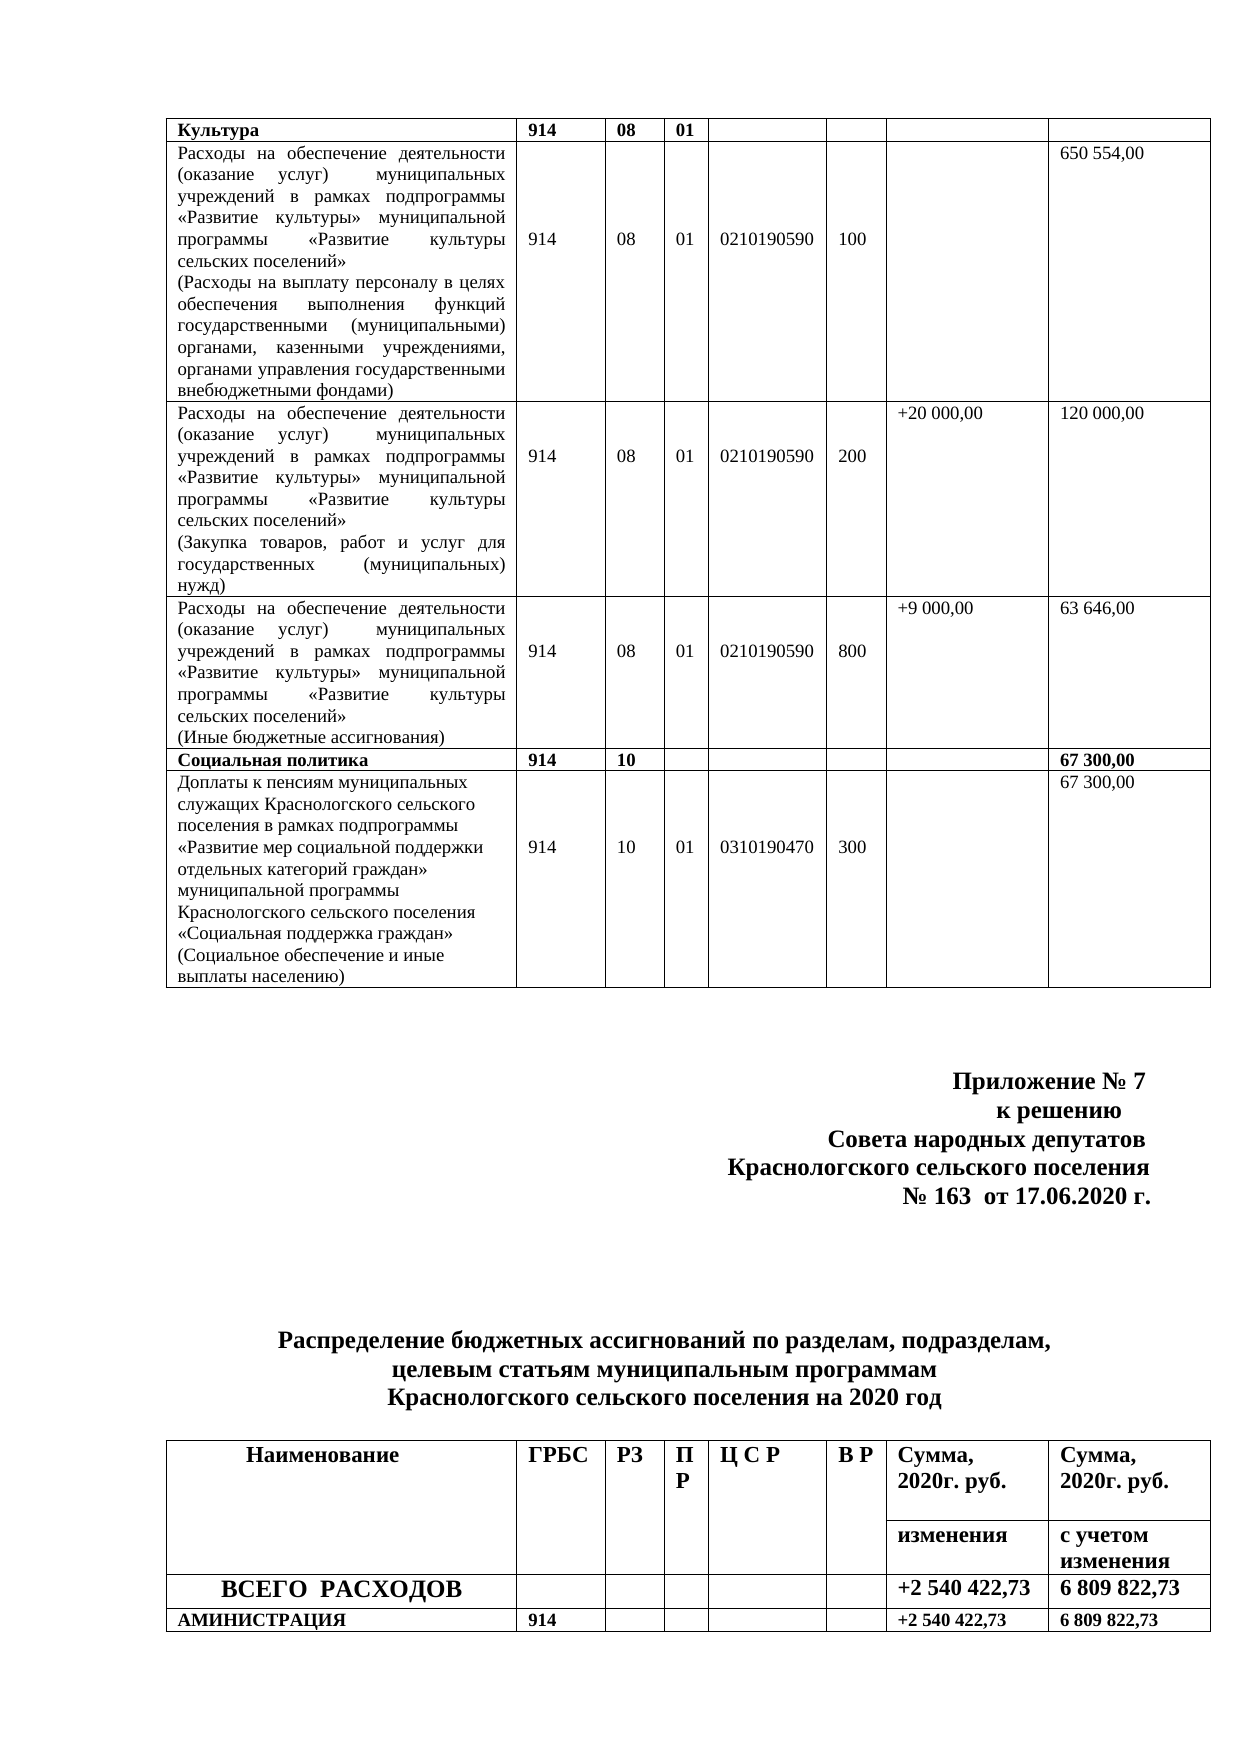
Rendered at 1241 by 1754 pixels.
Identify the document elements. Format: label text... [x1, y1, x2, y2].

table_cell 914 [517, 597, 605, 748]
table_cell 01 [665, 142, 708, 401]
table_cell [887, 749, 1048, 770]
text Краснологского сельского поселения на 2020 год [177, 1382, 1152, 1411]
table_cell ВСЕГО РАСХОДОВ [167, 1575, 516, 1608]
table_cell +2 540 422,73 [887, 1609, 1048, 1631]
table_cell 6 809 822,73 [1049, 1575, 1210, 1608]
table_cell 914 [517, 1609, 605, 1631]
table_cell 100 [827, 142, 886, 401]
table_cell +2 540 422,73 [887, 1575, 1048, 1608]
table_cell 67 300,00 [1049, 771, 1210, 987]
table_cell 08 [606, 402, 664, 596]
table_cell Социальная политика [167, 749, 516, 770]
table_cell [606, 1575, 664, 1608]
table_cell 650 554,00 [1049, 142, 1210, 401]
table_header РЗ [606, 1441, 664, 1573]
table_cell [887, 771, 1048, 987]
table_cell [827, 119, 886, 141]
table_cell Доплаты к пенсиям муниципальных служащих Краснологского сельского поселения в рамках подпрограммы «Развитие мер социальной поддержки отдельных категорий граждан» муниципальной программы Краснологского сельского поселения «Социальная поддержка граждан» (Социальное обеспечение и иные выплаты населению) [167, 771, 516, 987]
text Распределение бюджетных ассигнований по разделам, подразделам, [177, 1325, 1152, 1354]
table_cell [887, 119, 1048, 141]
text Совета народных депутатов [177, 1124, 1152, 1152]
table_cell [827, 1575, 886, 1608]
table_header Ц С Р [709, 1441, 826, 1573]
table_cell [665, 1575, 708, 1608]
text к решению [177, 1095, 1152, 1124]
text целевым статьям муниципальным программам [177, 1354, 1152, 1382]
table_cell 914 [517, 142, 605, 401]
table_cell [709, 749, 826, 770]
text № 163 от 17.06.2020 г. [177, 1181, 1152, 1210]
table_cell 914 [517, 402, 605, 596]
table_cell 01 [665, 119, 708, 141]
table_cell [665, 749, 708, 770]
table_cell 0210190590 [709, 402, 826, 596]
table_cell 914 [517, 119, 605, 141]
table_cell Расходы на обеспечение деятельности (оказание услуг) муниципальных учреждений в рамках подпрограммы «Развитие культуры» муниципальной программы «Развитие культуры сельских поселений» (Иные бюджетные ассигнования) [167, 597, 516, 748]
table_cell 08 [606, 119, 664, 141]
table_cell 08 [606, 597, 664, 748]
table_cell 08 [606, 142, 664, 401]
table_cell [827, 1609, 886, 1631]
table_cell 914 [517, 749, 605, 770]
table_cell [709, 1575, 826, 1608]
table_cell 120 000,00 [1049, 402, 1210, 596]
table_cell Расходы на обеспечение деятельности (оказание услуг) муниципальных учреждений в рамках подпрограммы «Развитие культуры» муниципальной программы «Развитие культуры сельских поселений» (Расходы на выплату персоналу в целях обеспечения выполнения функций государственными (муниципальными) органами, казенными учреждениями, органами управления государственными внебюджетными фондами) [167, 142, 516, 401]
table_header В Р [827, 1441, 886, 1573]
table_cell Расходы на обеспечение деятельности (оказание услуг) муниципальных учреждений в рамках подпрограммы «Развитие культуры» муниципальной программы «Развитие культуры сельских поселений» (Закупка товаров, работ и услуг для государственных (муниципальных) нужд) [167, 402, 516, 596]
table_cell 200 [827, 402, 886, 596]
table_cell [606, 1609, 664, 1631]
table_header Сумма, 2020г. руб. [887, 1441, 1048, 1520]
table_cell [709, 1609, 826, 1631]
table_cell 10 [606, 749, 664, 770]
table_cell изменения [887, 1521, 1048, 1573]
table_cell [665, 1609, 708, 1631]
table_cell 800 [827, 597, 886, 748]
table_cell 01 [665, 597, 708, 748]
table_cell 300 [827, 771, 886, 987]
table_cell [517, 1575, 605, 1608]
table_cell 01 [665, 402, 708, 596]
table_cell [167, 1609, 516, 1631]
table_cell +9 000,00 [887, 597, 1048, 748]
table_cell 01 [665, 771, 708, 987]
table_cell [1049, 119, 1210, 141]
table_cell 0210190590 [709, 142, 826, 401]
text Краснологского сельского поселения [177, 1152, 1152, 1181]
table_cell 63 646,00 [1049, 597, 1210, 748]
table_cell Культура [167, 119, 516, 141]
table_cell 914 [517, 771, 605, 987]
table_cell 6 809 822,73 [1049, 1609, 1210, 1631]
text Приложение № 7 [177, 1066, 1152, 1095]
table_cell с учетом изменения [1049, 1521, 1210, 1573]
table_cell [887, 142, 1048, 401]
table_header ПР [665, 1441, 708, 1573]
table_cell +20 000,00 [887, 402, 1048, 596]
table_cell [709, 119, 826, 141]
table_cell 0210190590 [709, 597, 826, 748]
table_cell 67 300,00 [1049, 749, 1210, 770]
table_header Наименование [167, 1441, 516, 1573]
table_cell [827, 749, 886, 770]
table_cell 0310190470 [709, 771, 826, 987]
table_header Сумма, 2020г. руб. [1049, 1441, 1210, 1520]
table_header ГРБС [517, 1441, 605, 1573]
table_cell 10 [606, 771, 664, 987]
